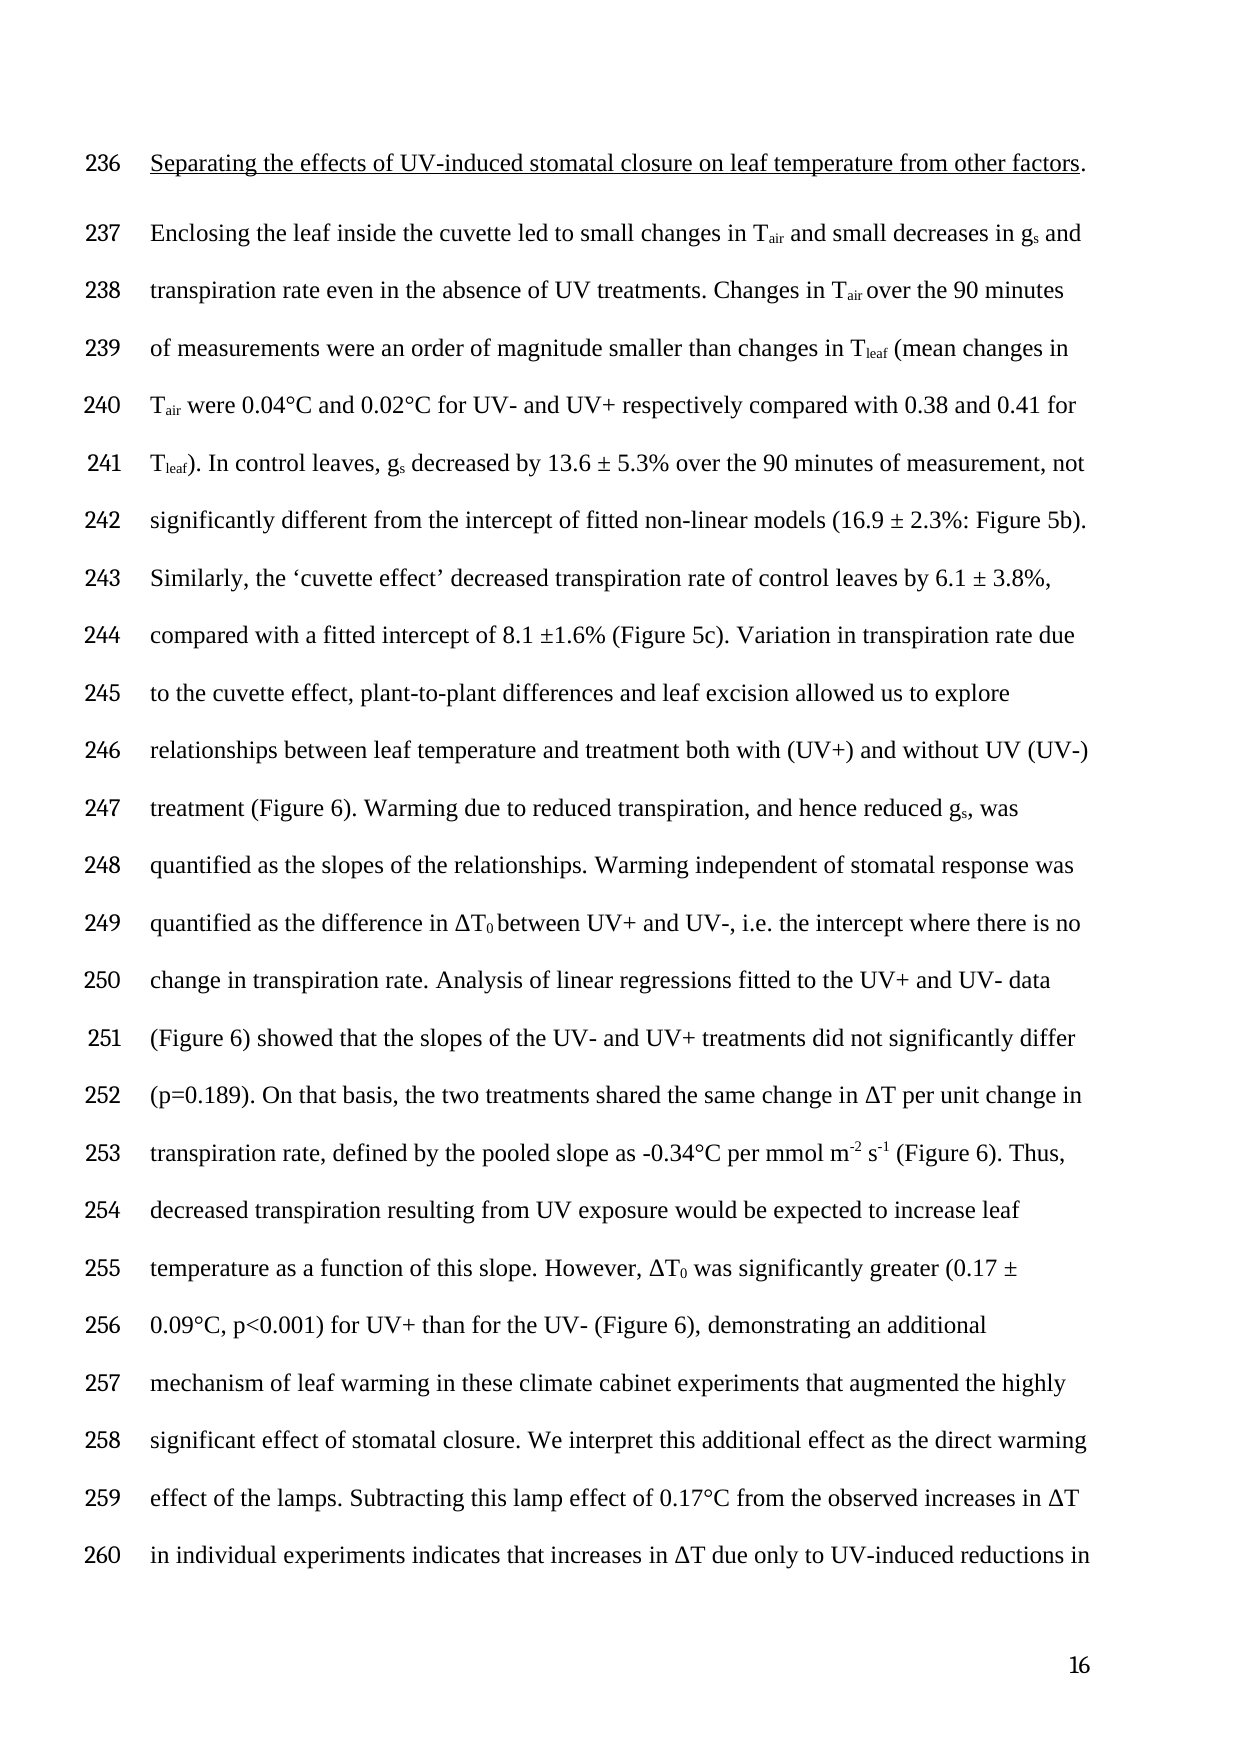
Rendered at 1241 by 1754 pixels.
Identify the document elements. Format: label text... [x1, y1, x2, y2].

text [150, 218, 1090, 1569]
text Separating the effects of UV-induced stomatal closure on leaf temperature from other factors. [150, 148, 1090, 176]
